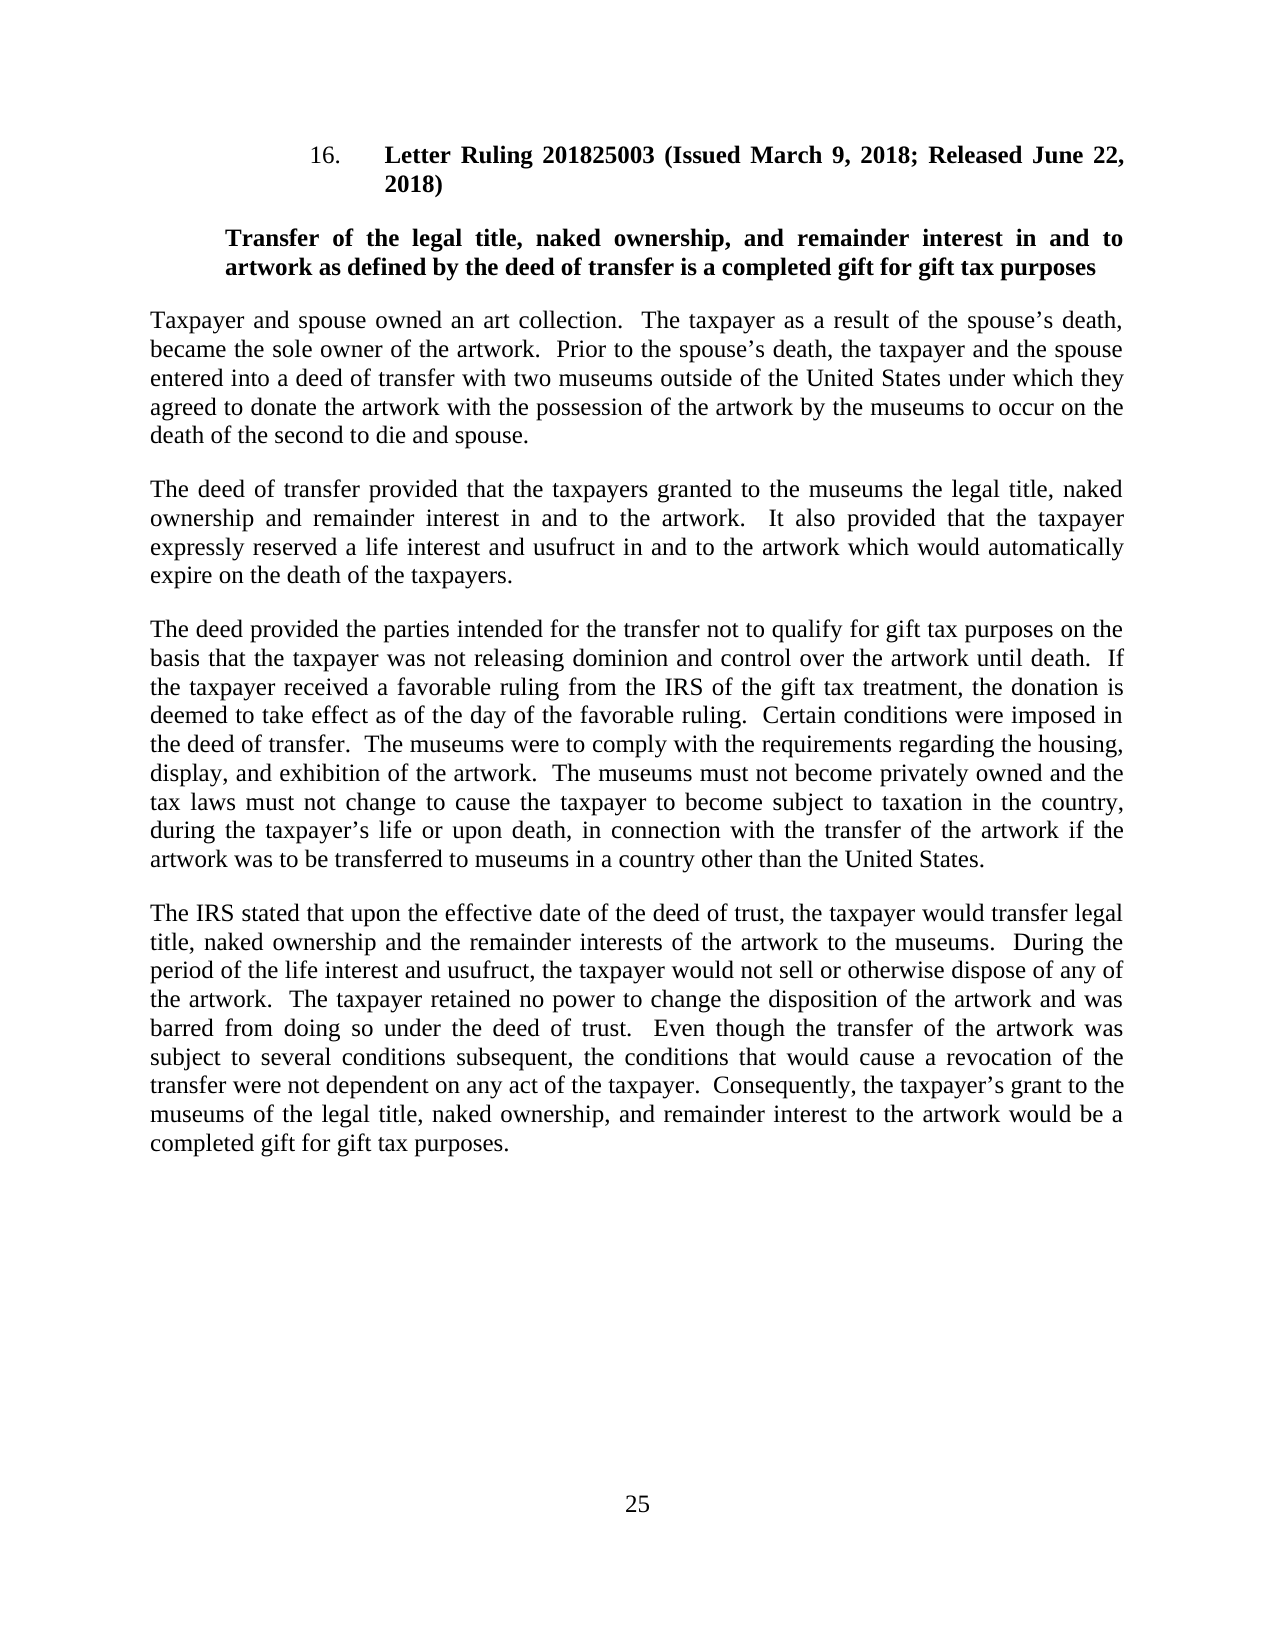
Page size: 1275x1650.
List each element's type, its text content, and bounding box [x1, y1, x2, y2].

text The deed provided the parties intended for the transfer not to qualify for gift tax purposes on the basis that the taxpayer was not releasing dominion and control over the artwork until death. If the taxpayer received a favorable ruling from the IRS of the gift tax treatment, the donation is deemed to take effect as of the day of the favorable ruling. Certain conditions were imposed in the deed of transfer. The museums were to comply with the requirements regarding the housing, display, and exhibition of the artwork. The museums must not become privately owned and the tax laws must not change to cause the taxpayer to become subject to taxation in the country, during the taxpayer’s life or upon death, in connection with the transfer of the artwork if the artwork was to be transferred to museums in a country other than the United States. [150, 614, 1125, 873]
text The IRS stated that upon the effective date of the deed of trust, the taxpayer would transfer legal title, naked ownership and the remainder interests of the artwork to the museums. During the period of the life interest and usufruct, the taxpayer would not sell or otherwise dispose of any of the artwork. The taxpayer retained no power to change the disposition of the artwork and was barred from doing so under the deed of trust. Even though the transfer of the artwork was subject to several conditions subsequent, the conditions that would cause a revocation of the transfer were not dependent on any act of the taxpayer. Consequently, the taxpayer’s grant to the museums of the legal title, naked ownership, and remainder interest to the artwork would be a completed gift for gift tax purposes. [150, 898, 1125, 1157]
text The deed of transfer provided that the taxpayers granted to the museums the legal title, naked ownership and remainder interest in and to the artwork. It also provided that the taxpayer expressly reserved a life interest and usufruct in and to the artwork which would automatically expire on the death of the taxpayers. [150, 474, 1125, 589]
text Taxpayer and spouse owned an art collection. The taxpayer as a result of the spouse’s death, became the sole owner of the artwork. Prior to the spouse’s death, the taxpayer and the spouse entered into a deed of transfer with two museums outside of the United States under which they agreed to donate the artwork with the possession of the artwork by the museums to occur on the death of the second to die and spouse. [150, 306, 1125, 449]
text Transfer of the legal title, naked ownership, and remainder interest in and to artwork as defined by the deed of transfer is a completed gift for gift tax purposes [225, 223, 1125, 281]
list Letter Ruling 201825003 (Issued March 9, 2018; Released June 22, 2018) [309, 141, 1125, 198]
